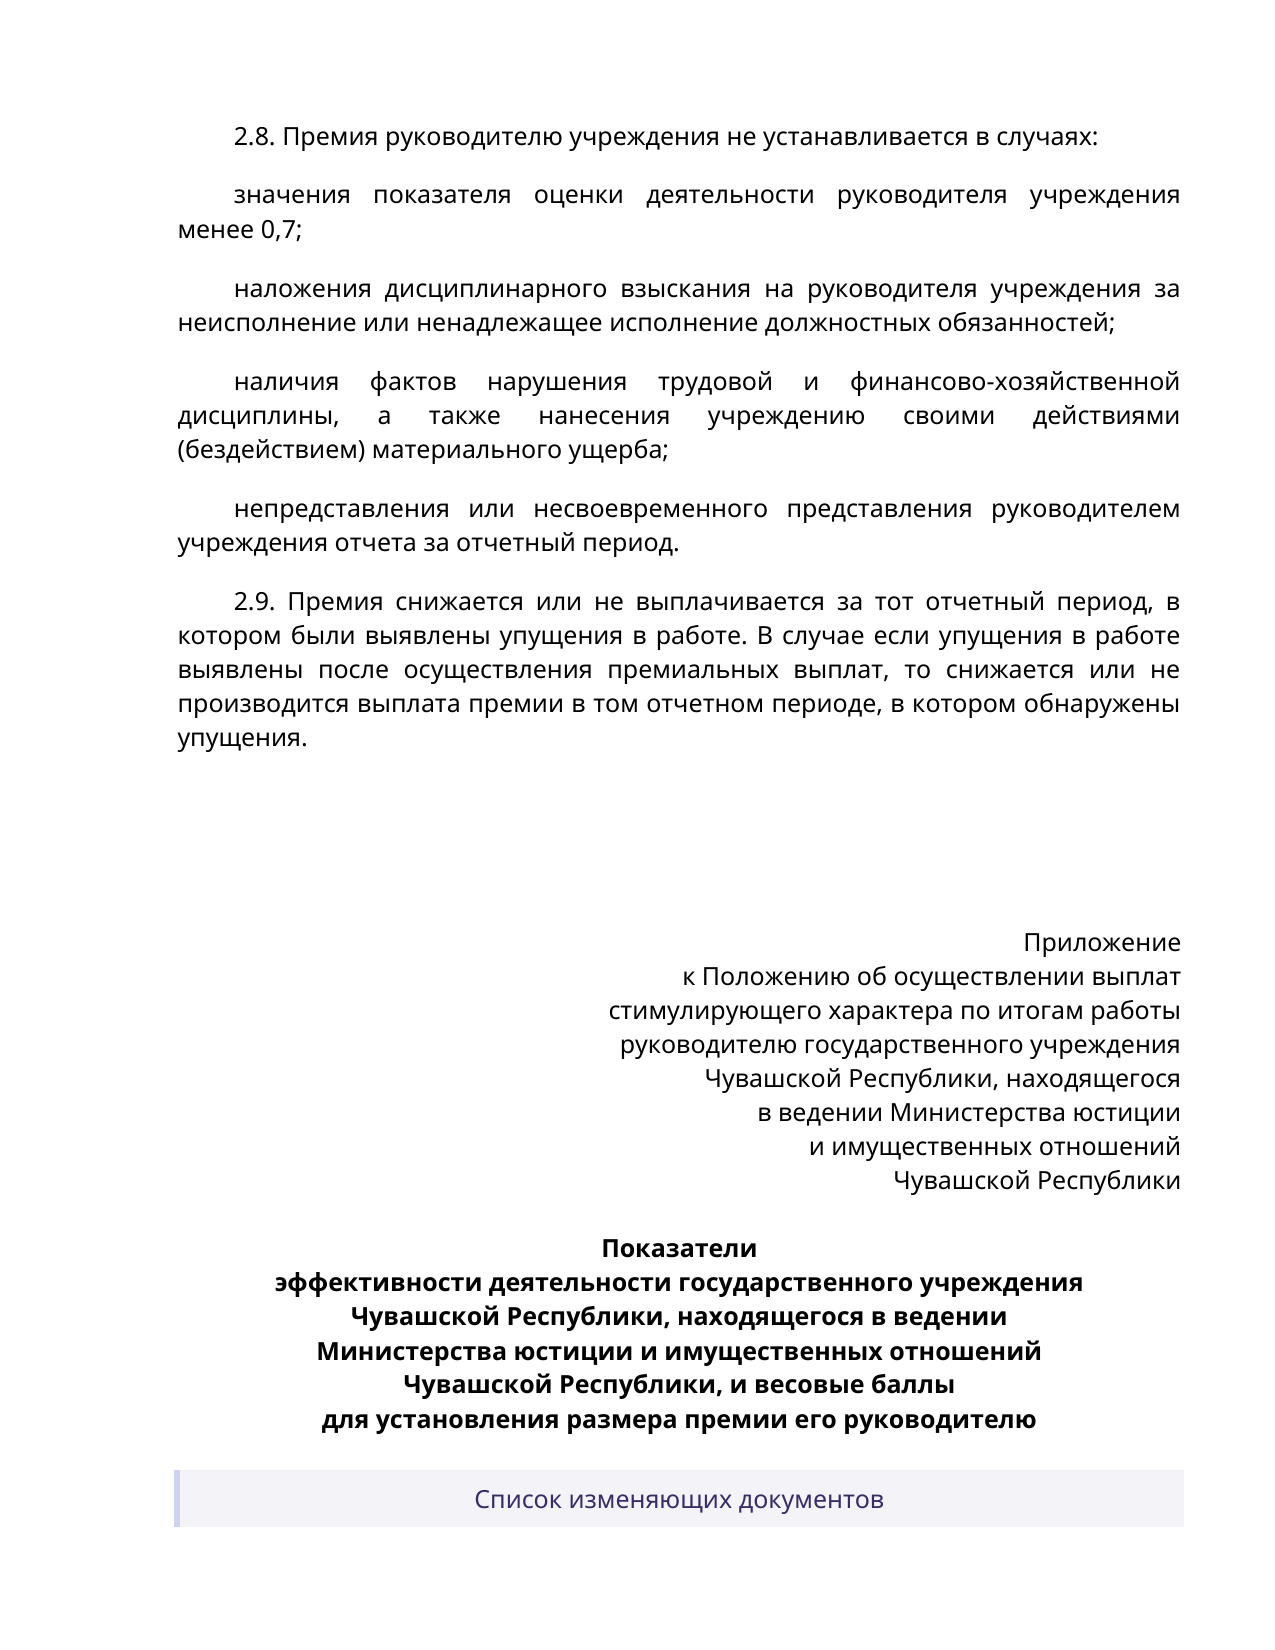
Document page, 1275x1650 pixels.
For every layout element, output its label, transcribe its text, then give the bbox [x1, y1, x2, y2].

text непредставления или несвоевременного представления руководителем учреждения отчета за отчетный период. [177, 491, 1181, 559]
text наличия фактов нарушения трудовой и финансово-хозяйственной дисциплины, а также нанесения учреждению своими действиями (бездействием) материального ущерба; [177, 363, 1181, 466]
text в ведении Министерства юстиции [177, 1095, 1181, 1129]
text Чувашской Республики [177, 1163, 1181, 1197]
title Министерства юстиции и имущественных отношений [177, 1333, 1181, 1367]
text руководителю государственного учреждения [177, 1027, 1181, 1061]
title Показатели [177, 1231, 1181, 1265]
title Чувашской Республики, находящегося в ведении [177, 1299, 1181, 1333]
text Приложение [177, 924, 1181, 958]
text значения показателя оценки деятельности руководителя учреждения менее 0,7; [177, 177, 1181, 245]
title Чувашской Республики, и весовые баллы [177, 1367, 1181, 1401]
text к Положению об осуществлении выплат [177, 958, 1181, 992]
title для установления размера премии его руководителю [177, 1401, 1181, 1435]
text 2.9. Премия снижается или не выплачивается за тот отчетный период, в котором были выявлены упущения в работе. В случае если упущения в работе выявлены после осуществления премиальных выплат, то снижается или не производится выплата премии в том отчетном периоде, в котором обнаружены упущения. [177, 584, 1181, 754]
text 2.8. Премия руководителю учреждения не устанавливается в случаях: [177, 118, 1181, 152]
title эффективности деятельности государственного учреждения [177, 1265, 1181, 1299]
text и имущественных отношений [177, 1129, 1181, 1163]
text наложения дисциплинарного взыскания на руководителя учреждения за неисполнение или ненадлежащее исполнение должностных обязанностей; [177, 270, 1181, 338]
text Чувашской Республики, находящегося [177, 1061, 1181, 1095]
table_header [180, 1470, 1178, 1527]
text стимулирующего характера по итогам работы [177, 992, 1181, 1027]
